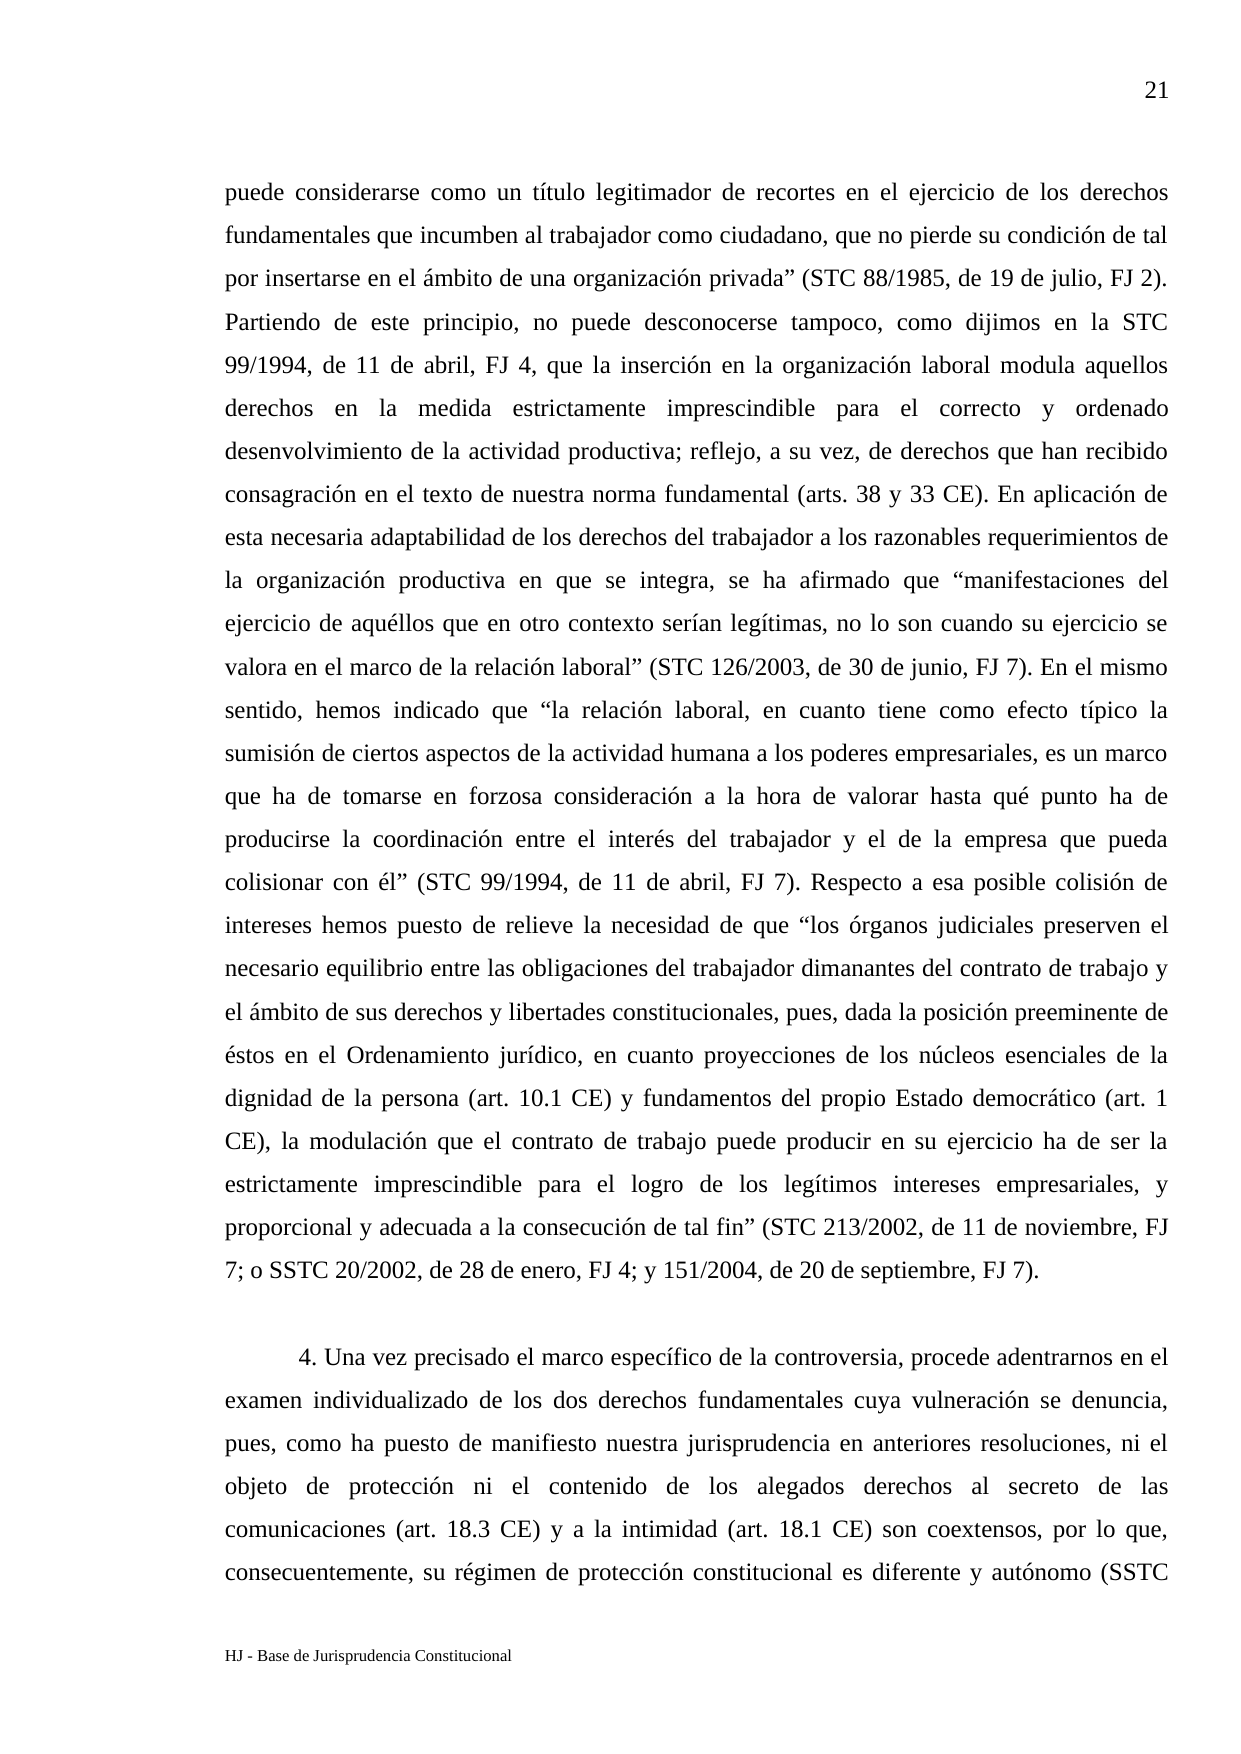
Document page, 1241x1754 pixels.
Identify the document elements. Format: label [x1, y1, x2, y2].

text [224, 1342, 1169, 1586]
text [224, 177, 1169, 1284]
